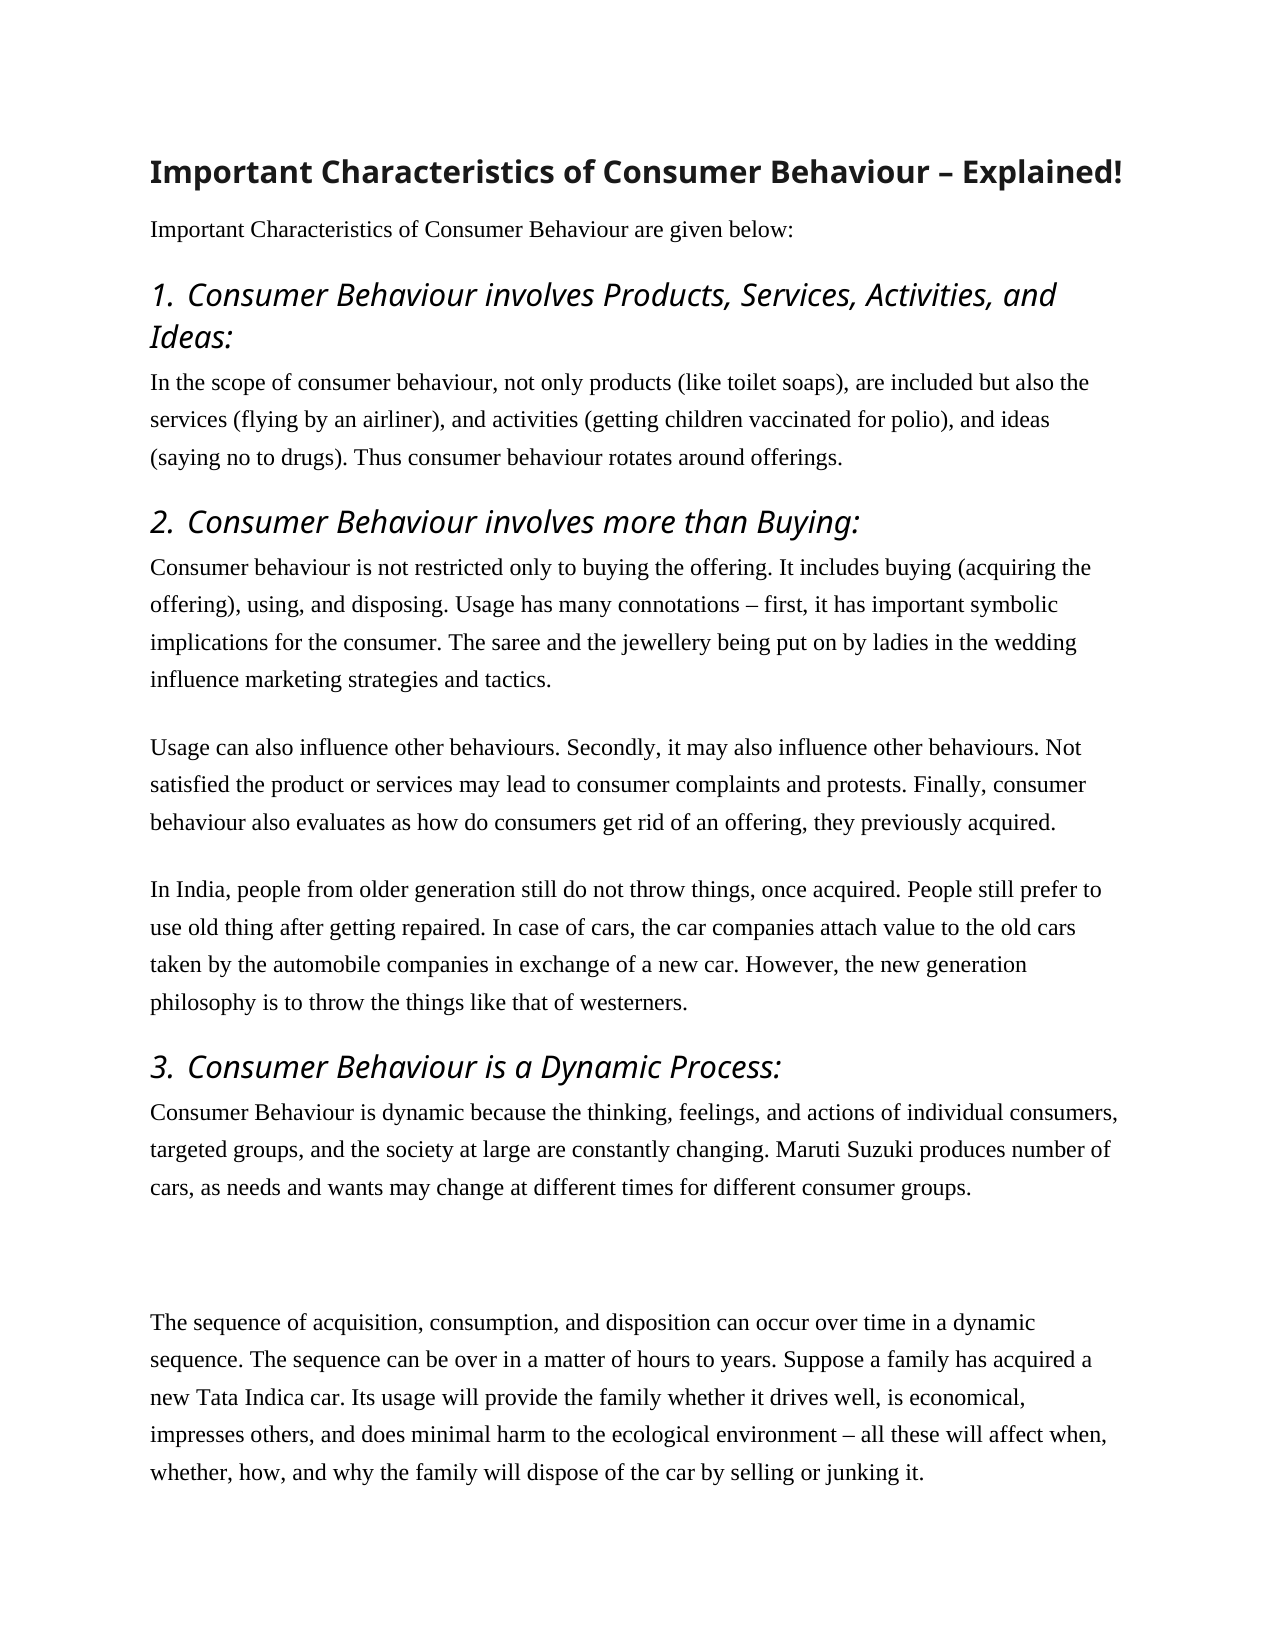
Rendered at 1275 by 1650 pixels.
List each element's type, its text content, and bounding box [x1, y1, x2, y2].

text In the scope of consumer behaviour, not only products (like toilet soaps), are included but also the services (flying by an airliner), and activities (getting children vaccinated for polio), and ideas (saying no to drugs). Thus consumer behaviour rotates around offerings. [150, 358, 1125, 470]
text In India, people from older generation still do not throw things, once acquired. People still prefer to use old thing after getting repaired. In case of cars, the car companies attach value to the old cars taken by the automobile companies in exchange of a new car. However, the new generation philosophy is to throw the things like that of westerners. [150, 865, 1125, 1015]
text The sequence of acquisition, consumption, and disposition can occur over time in a dynamic sequence. The sequence can be over in a matter of hours to years. Suppose a family has acquired a new Tata Indica car. Its usage will provide the family whether it drives well, is economical, impresses others, and does minimal harm to the ecological environment – all these will affect when, whether, how, and why the family will dispose of the car by selling or junking it. [150, 1298, 1125, 1486]
subtitle 1. Consumer Behaviour involves Products, Services, Activities, and Ideas: [150, 273, 1125, 358]
subtitle 3. Consumer Behaviour is a Dynamic Process: [150, 1045, 1125, 1088]
text Consumer Behaviour is dynamic because the thinking, feelings, and actions of individual consumers, targeted groups, and the society at large are constantly changing. Maruti Suzuki produces number of cars, as needs and wants may change at different times for different consumer groups. [150, 1088, 1125, 1201]
text Usage can also influence other behaviours. Secondly, it may also influence other behaviours. Not satisfied the product or services may lead to consumer complaints and protests. Finally, consumer behaviour also evaluates as how do consumers get rid of an offering, they previously acquired. [150, 723, 1125, 835]
subtitle Important Characteristics of Consumer Behaviour – Explained! [150, 150, 1125, 193]
text Important Characteristics of Consumer Behaviour are given below: [150, 205, 1125, 243]
text Consumer behaviour is not restricted only to buying the offering. It includes buying (acquiring the offering), using, and disposing. Usage has many connotations – first, it has important symbolic implications for the consumer. The saree and the jewellery being put on by ladies in the wedding influence marketing strategies and tactics. [150, 543, 1125, 693]
subtitle 2. Consumer Behaviour involves more than Buying: [150, 500, 1125, 543]
